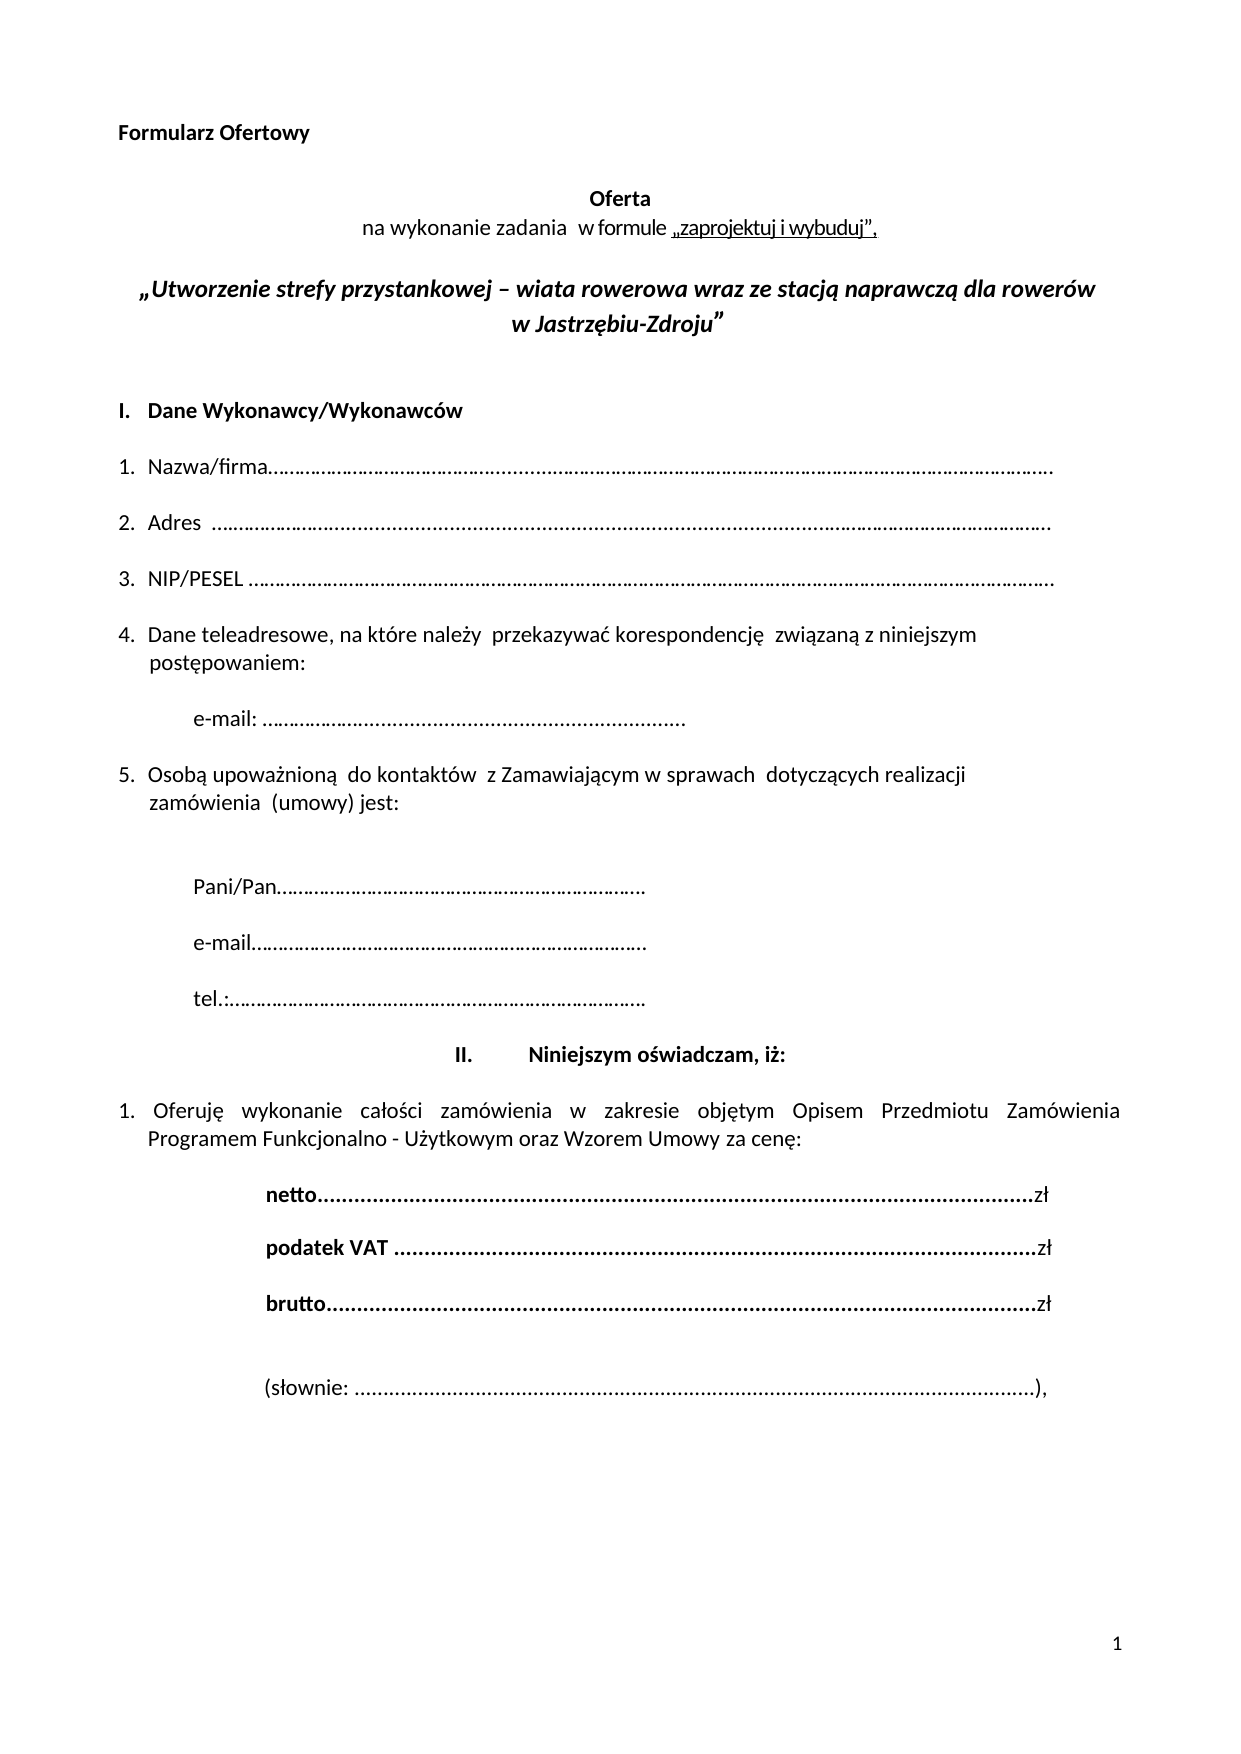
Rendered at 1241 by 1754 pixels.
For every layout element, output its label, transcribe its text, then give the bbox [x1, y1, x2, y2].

list tel.:……………………………………………………………………. [193, 984, 1122, 1012]
list Niniejszym oświadczam, iż: [118, 1040, 1122, 1068]
text brutto....................................................................................................................zł [192, 1289, 1122, 1317]
text Oferta [118, 184, 1122, 213]
subtitle Formularz Ofertowy [118, 118, 1122, 146]
list Adres ….……………….......................................................................................…………………………………… [118, 508, 1122, 536]
list Pani/Pan……………………………………………………………. [193, 872, 1122, 900]
text (słownie: ......................................................................................................................), [192, 1345, 1122, 1401]
list zamówienia (umowy) jest: [118, 788, 1122, 816]
list Osobą upoważnioną do kontaktów z Zamawiającym w sprawach dotyczących realizacji [118, 760, 1122, 788]
list NIP/PESEL ……………………………………………………………………………………………………………………………………… [118, 564, 1122, 592]
list e-mail………………………………………………………………… [193, 928, 1122, 956]
list Dane Wykonawcy/Wykonawców [118, 396, 1122, 424]
list postępowaniem: [118, 648, 1122, 676]
text podatek VAT .........................................................................................................zł [118, 1233, 1122, 1261]
text 1. Oferuję wykonanie całości zamówienia w zakresie objętym Opisem Przedmiotu Zamówienia Programem Funkcjonalno - Użytkowym oraz Wzorem Umowy za cenę: [118, 1096, 1122, 1152]
text netto.....................................................................................................................zł [192, 1181, 1122, 1233]
list e-mail: ………………......................................................... [193, 704, 1122, 732]
list Dane teleadresowe, na które należy przekazywać korespondencję związaną z niniejszym [118, 620, 1122, 648]
list Nazwa/firma……………………………………...........………………………………………………………………………………….. [118, 452, 1122, 480]
text na wykonanie zadania w formule „zaprojektuj i wybuduj”, [118, 213, 1122, 241]
text „Utworzenie strefy przystankowej – wiata rowerowa wraz ze stacją naprawczą dla rowerów w Jastrzębiu-Zdroju” [118, 269, 1122, 340]
